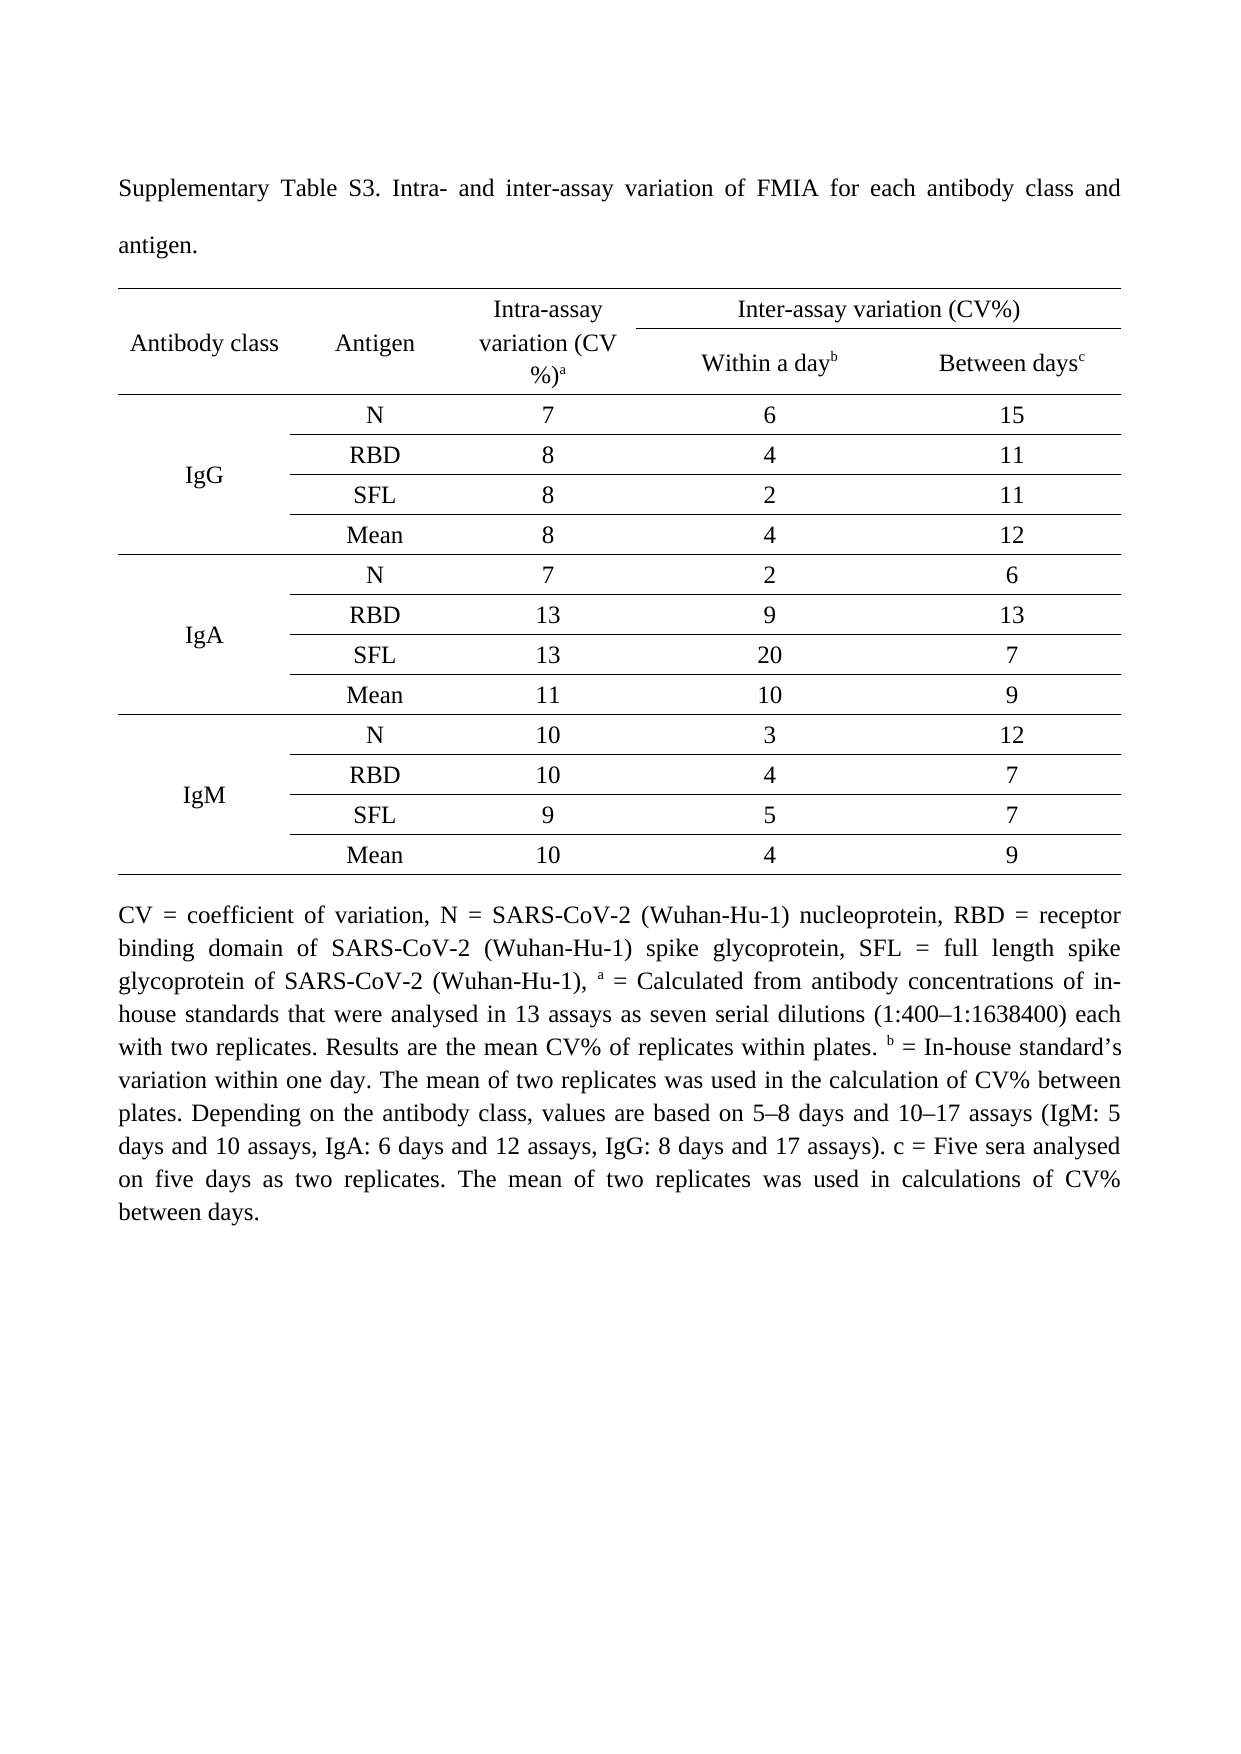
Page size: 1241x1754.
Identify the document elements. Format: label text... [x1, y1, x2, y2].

table_cell 8 [459, 515, 636, 554]
table_cell 8 [459, 475, 636, 514]
table_cell 2 [636, 475, 902, 514]
table_cell 20 [636, 635, 902, 674]
table_cell 4 [636, 515, 902, 554]
table_cell 7 [903, 635, 1121, 674]
table_cell 3 [636, 715, 902, 754]
table_cell IgG [118, 395, 290, 554]
table_cell Between daysc [903, 329, 1121, 394]
table_cell 8 [459, 435, 636, 474]
table_header Antibody class [118, 289, 290, 394]
table_cell Mean [290, 835, 459, 874]
table_cell 5 [636, 795, 902, 834]
table_cell 11 [459, 675, 636, 714]
table_cell 7 [903, 795, 1121, 834]
table_cell SFL [290, 635, 459, 674]
table_header Antigen [290, 289, 459, 394]
table_cell SFL [290, 795, 459, 834]
table_cell 4 [636, 435, 902, 474]
table_cell 7 [459, 555, 636, 594]
table_cell 7 [903, 755, 1121, 794]
table_cell 13 [459, 635, 636, 674]
table_cell 9 [903, 835, 1121, 874]
table_cell 13 [903, 595, 1121, 634]
table_cell RBD [290, 595, 459, 634]
text Supplementary Table S3. Intra- and inter-assay variation of FMIA for each antibody class and antigen. [118, 173, 1122, 259]
table_header Intra-assay variation (CV%)a [459, 289, 636, 394]
table_header Inter-assay variation (CV%) [636, 289, 1121, 328]
table_cell 10 [459, 715, 636, 754]
table_cell SFL [290, 475, 459, 514]
table_cell 4 [636, 755, 902, 794]
table_cell Mean [290, 515, 459, 554]
table_cell 9 [903, 675, 1121, 714]
table_cell 12 [903, 715, 1121, 754]
table_cell RBD [290, 435, 459, 474]
table_cell 7 [459, 395, 636, 434]
text CV = coefficient of variation, N = SARS-CoV-2 (Wuhan-Hu-1) nucleoprotein, RBD = receptor binding domain of SARS-CoV-2 (Wuhan-Hu-1) spike glycoprotein, SFL = full length spike glycoprotein of SARS-CoV-2 (Wuhan-Hu-1), a = Calculated from antibody concentrations of in-house standards that were analysed in 13 assays as seven serial dilutions (1:400–1:1638400) each with two replicates. Results are the mean CV% of replicates within plates. b = In-house standard’s variation within one day. The mean of two replicates was used in the calculation of CV% between plates. Depending on the antibody class, values are based on 5–8 days and 10–17 assays (IgM: 5 days and 10 assays, IgA: 6 days and 12 assays, IgG: 8 days and 17 assays). c = Five sera analysed on five days as two replicates. The mean of two replicates was used in calculations of CV% between days. [118, 900, 1122, 1226]
table_cell 4 [636, 835, 902, 874]
table_cell 13 [459, 595, 636, 634]
table_cell Within a dayb [636, 329, 902, 394]
table_cell N [290, 715, 459, 754]
table_cell 15 [903, 395, 1121, 434]
table_cell 10 [636, 675, 902, 714]
table_cell 6 [903, 555, 1121, 594]
table_cell 9 [459, 795, 636, 834]
table_cell IgA [118, 555, 290, 714]
table_cell N [290, 395, 459, 434]
table_cell 9 [636, 595, 902, 634]
table_cell 10 [459, 755, 636, 794]
table_cell 11 [903, 475, 1121, 514]
table_cell IgM [118, 715, 290, 874]
table_cell 10 [459, 835, 636, 874]
table_cell 12 [903, 515, 1121, 554]
table_cell 6 [636, 395, 902, 434]
table_cell N [290, 555, 459, 594]
table_cell Mean [290, 675, 459, 714]
table_cell 2 [636, 555, 902, 594]
table_cell RBD [290, 755, 459, 794]
table_cell 11 [903, 435, 1121, 474]
